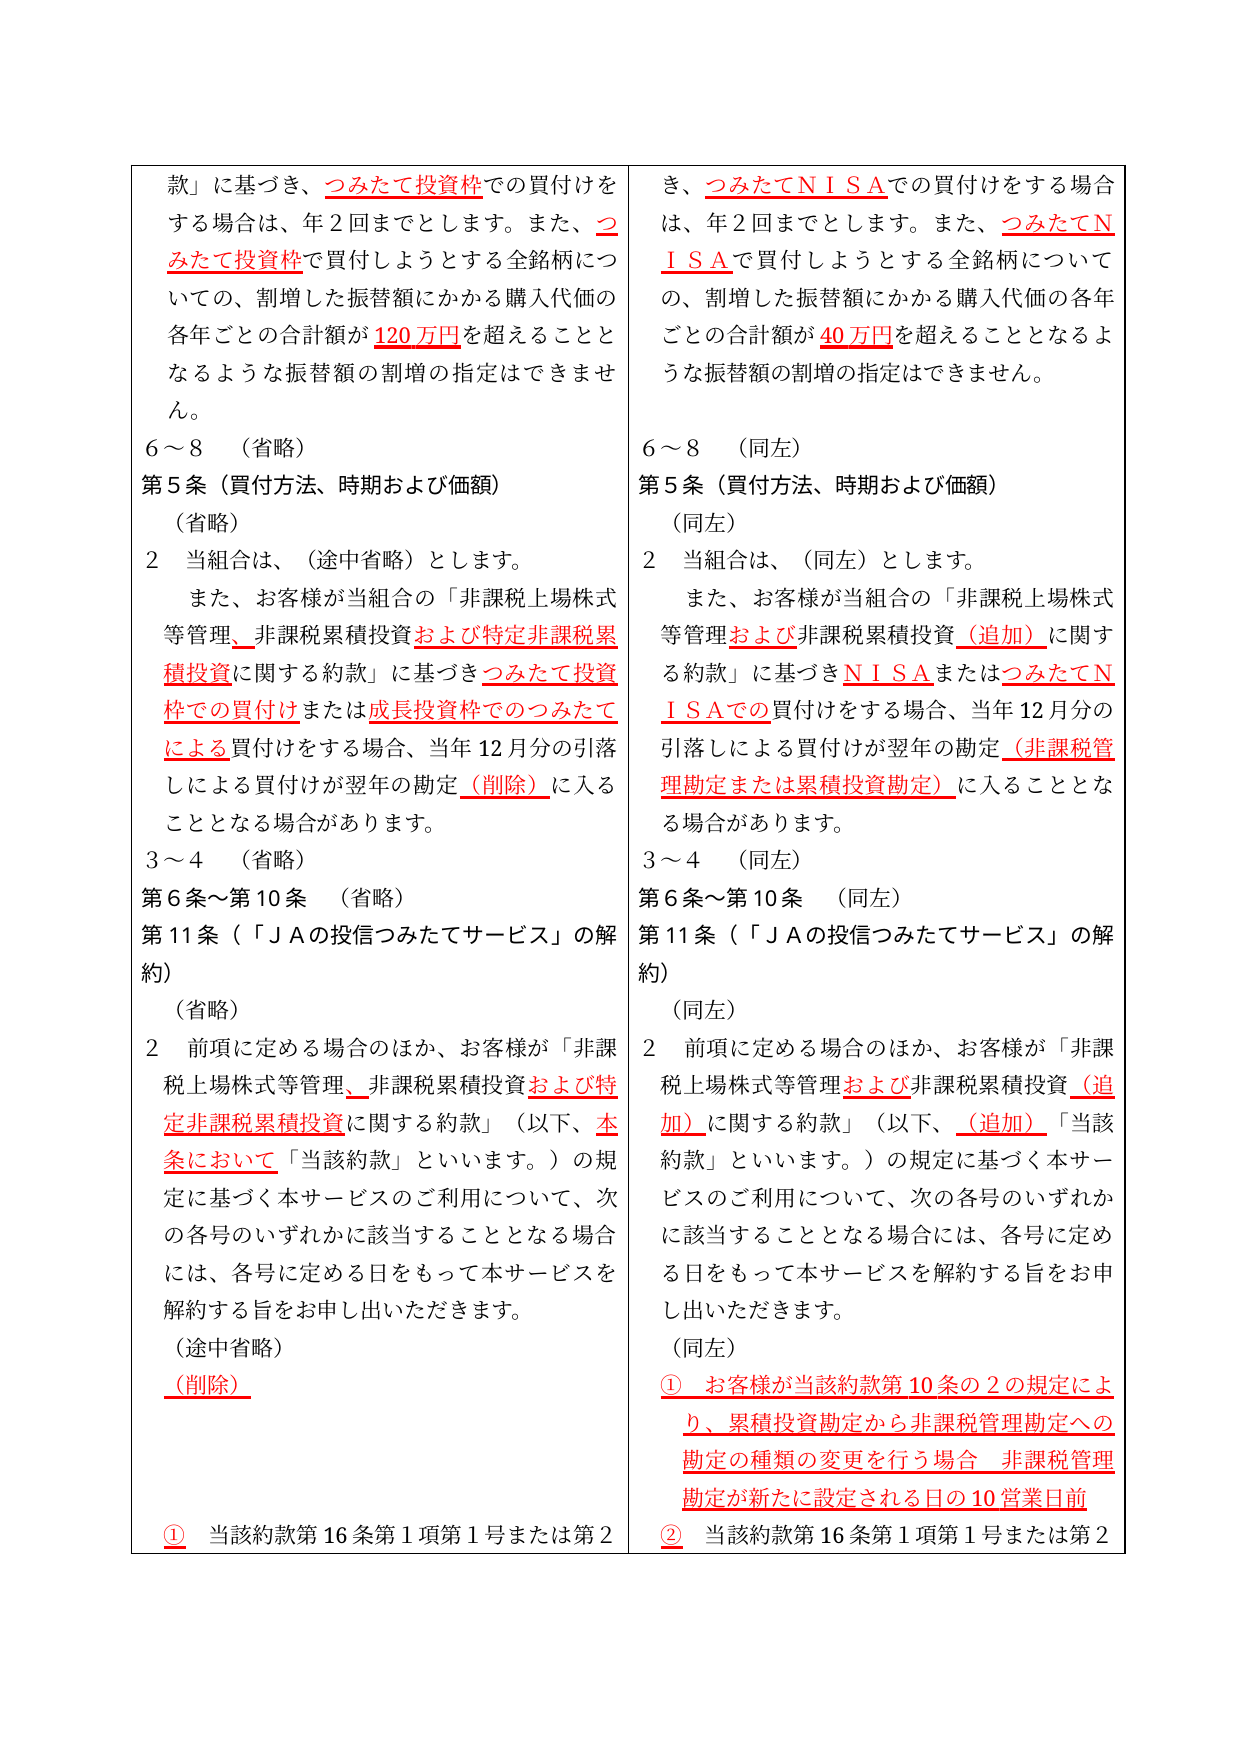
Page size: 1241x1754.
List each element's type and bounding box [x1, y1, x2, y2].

table_cell [132, 166, 628, 1553]
table_cell [629, 166, 1124, 1553]
